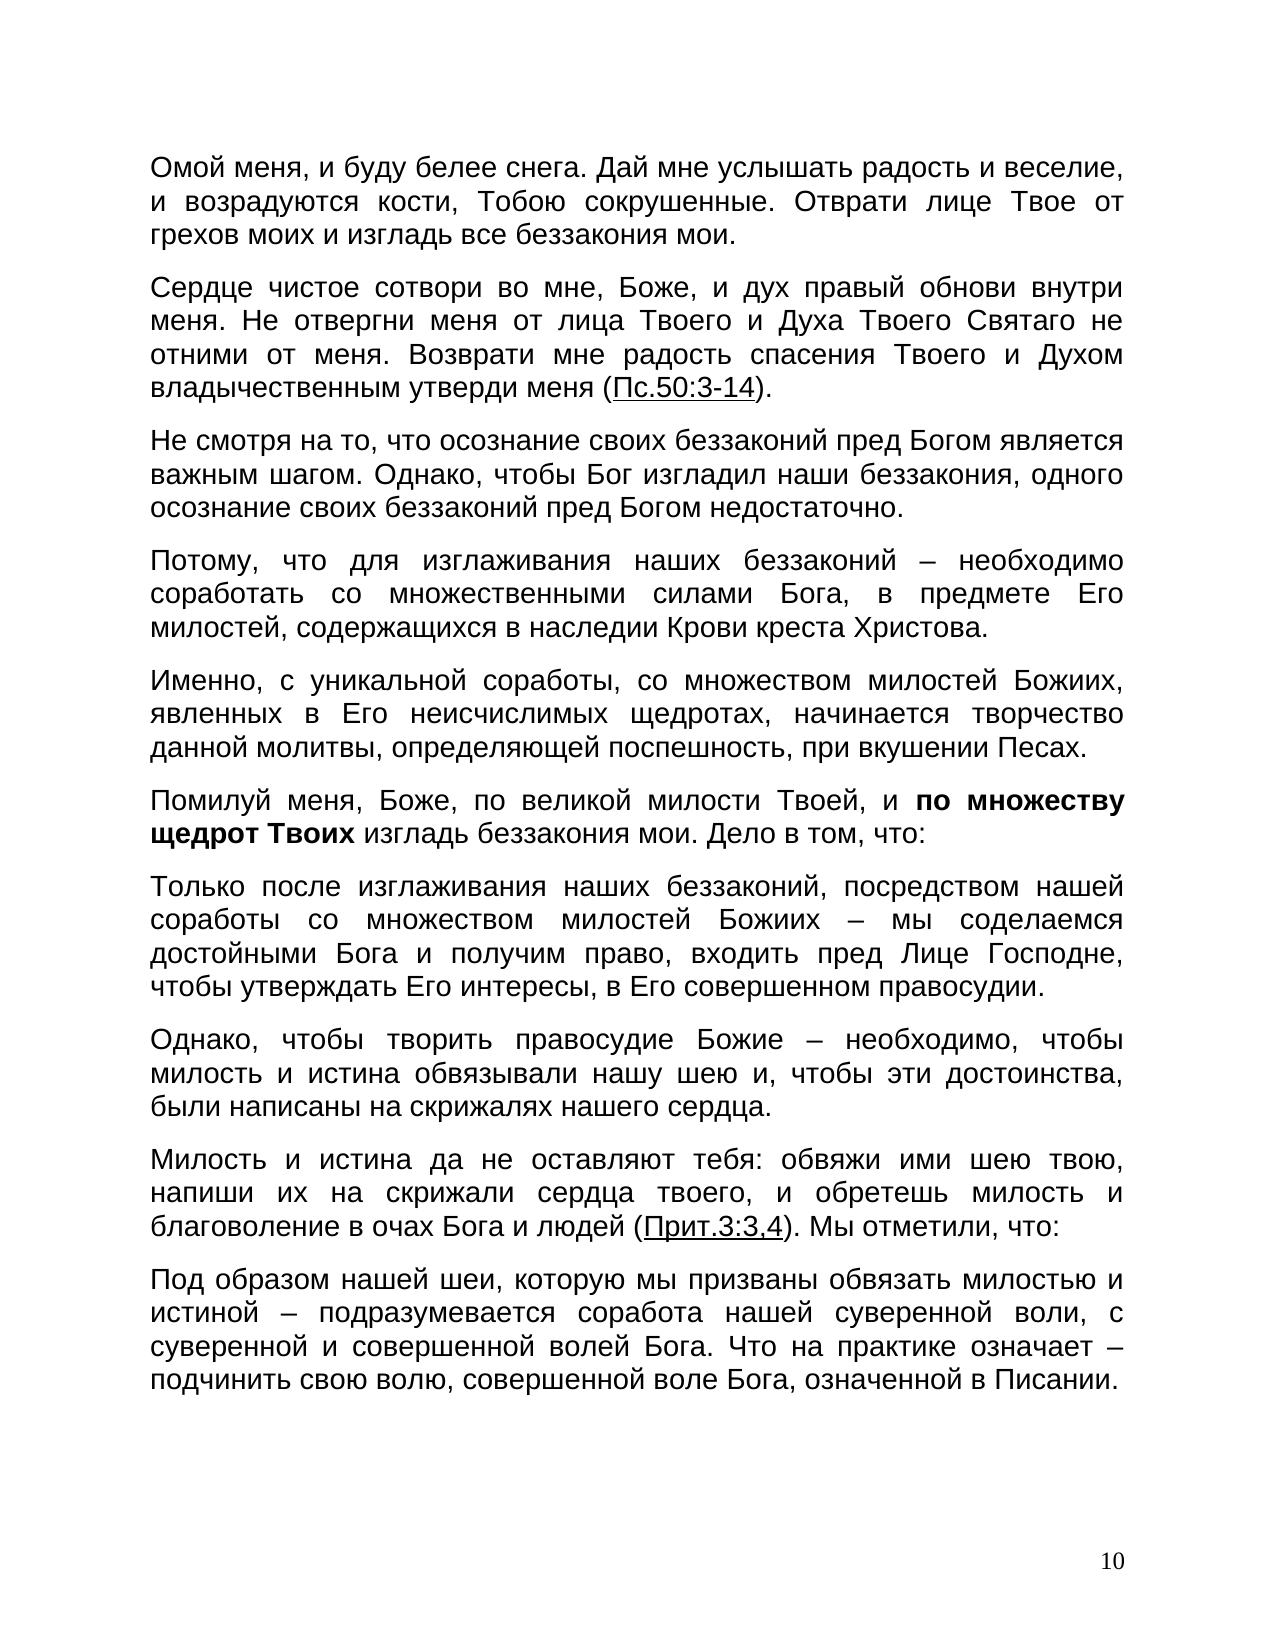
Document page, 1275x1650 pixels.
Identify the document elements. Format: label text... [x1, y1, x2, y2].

text Помилуй меня, Боже, по великой милости Твоей, и по множеству щедрот Твоих изгладь беззакония мои. Дело в том, что: [150, 782, 1125, 849]
text Омой меня, и буду белее снега. Дай мне услышать радость и веселие, и возрадуются кости, Тобою сокрушенные. Отврати лице Твое от грехов моих и изгладь все беззакония мои. [150, 150, 1125, 251]
text Милость и истина да не оставляют тебя: обвяжи ими шею твою, напиши их на скрижали сердца твоего, и обретешь милость и благоволение в очах Бога и людей (Прит.3:3,4). Мы отметили, что: [150, 1142, 1125, 1242]
text Однако, чтобы творить правосудие Божие – необходимо, чтобы милость и истина обвязывали нашу шею и, чтобы эти достоинства, были написаны на скрижалях нашего сердца. [150, 1022, 1125, 1123]
text Не смотря на то, что осознание своих беззаконий пред Богом является важным шагом. Однако, чтобы Бог изгладил наши беззакония, одного осознание своих беззаконий пред Богом недостаточно. [150, 423, 1125, 524]
text Потому, что для изглаживания наших беззаконий – необходимо соработать со множественными силами Бога, в предмете Его милостей, содержащихся в наследии Крови креста Христова. [150, 543, 1125, 643]
text Только после изглаживания наших беззаконий, посредством нашей соработы со множеством милостей Божиих – мы соделаемся достойными Бога и получим право, входить пред Лице Господне, чтобы утверждать Его интересы, в Его совершенном правосудии. [150, 869, 1125, 1003]
text Сердце чистое сотвори во мне, Боже, и дух правый обнови внутри меня. Не отвергни меня от лица Твоего и Духа Твоего Святаго не отними от меня. Возврати мне радость спасения Твоего и Духом владычественным утверди меня (Пс.50:3-14). [150, 270, 1125, 404]
text Именно, с уникальной соработы, со множеством милостей Божиих, явленных в Его неисчислимых щедротах, начинается творчество данной молитвы, определяющей поспешность, при вкушении Песах. [150, 663, 1125, 763]
text Под образом нашей шеи, которую мы призваны обвязать милостью и истиной – подразумевается соработа нашей суверенной воли, с суверенной и совершенной волей Бога. Что на практике означает – подчинить свою волю, совершенной воле Бога, означенной в Писании. [150, 1262, 1125, 1396]
